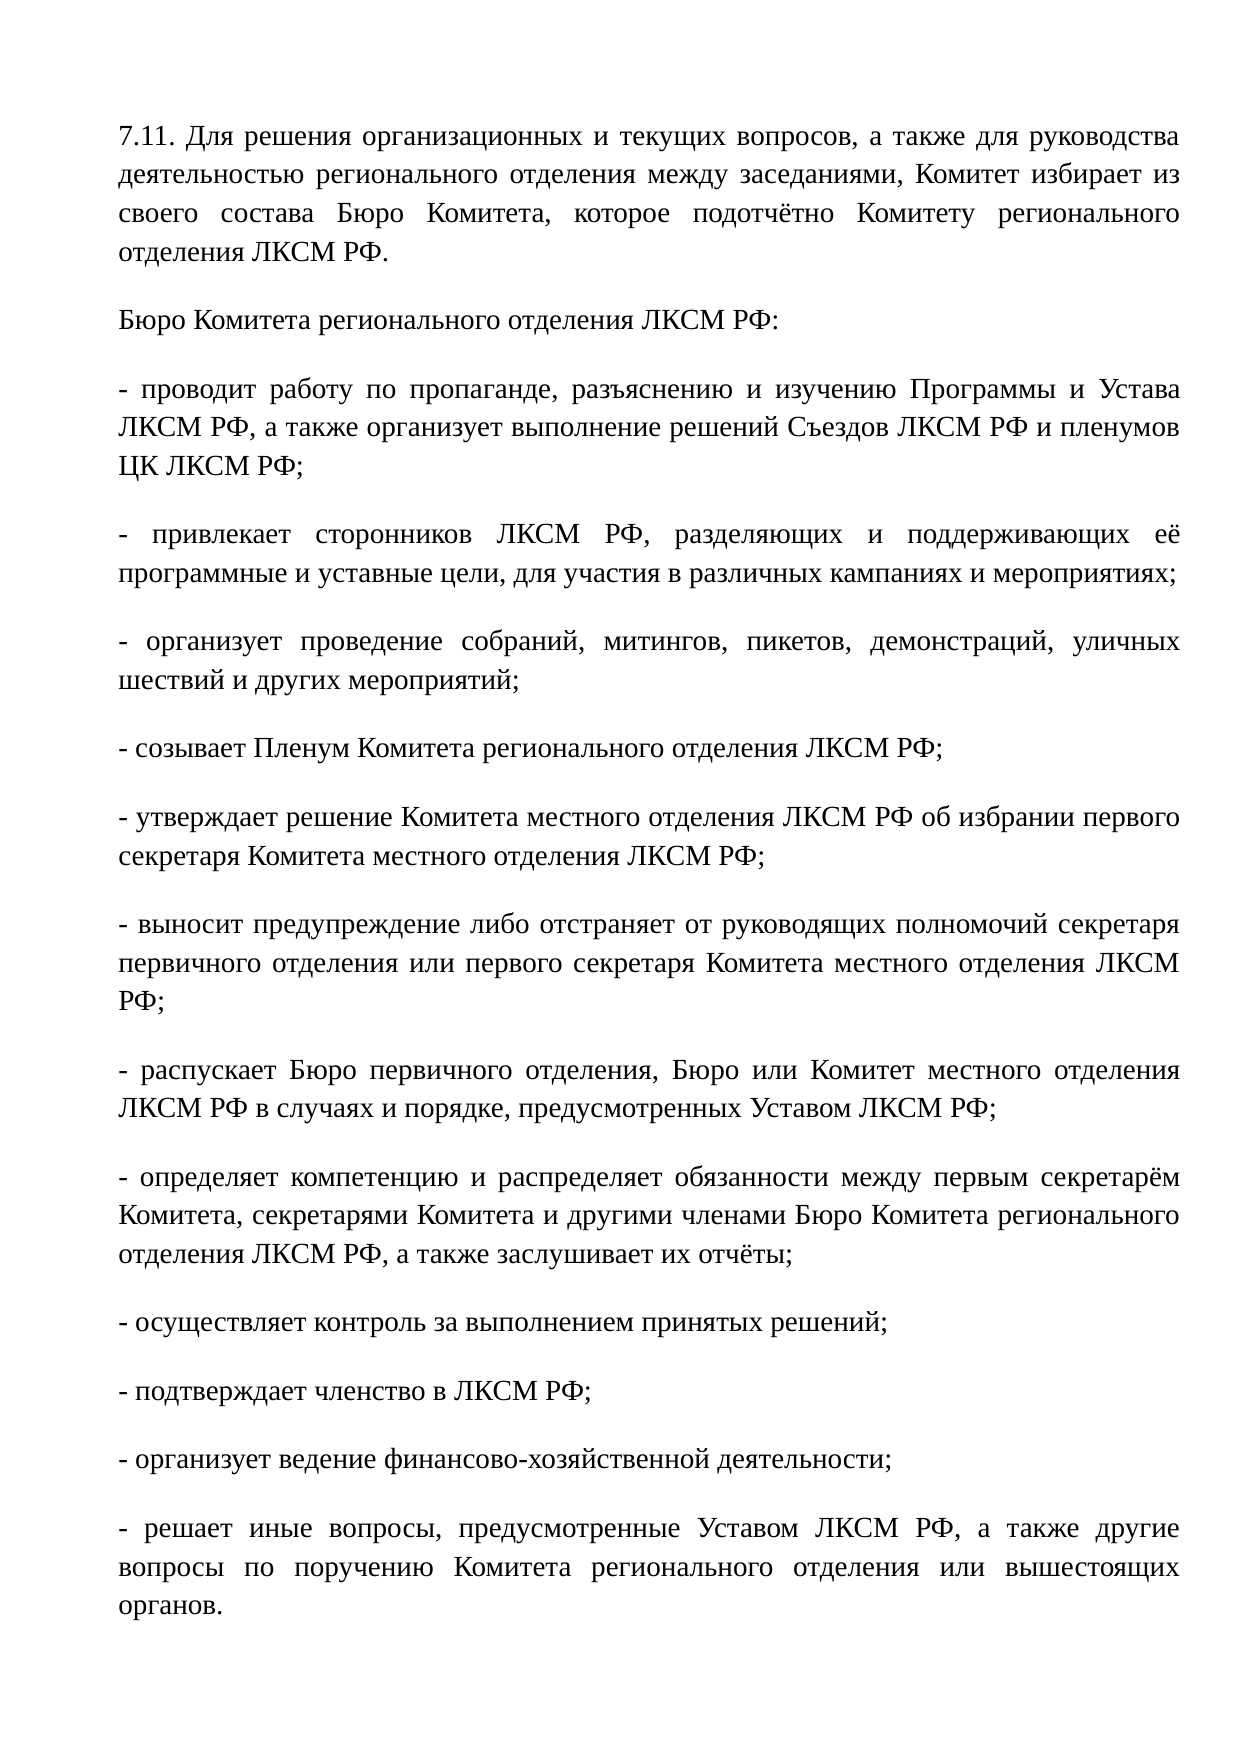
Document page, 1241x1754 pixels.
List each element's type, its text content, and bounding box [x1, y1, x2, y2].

text - определяет компетенцию и распределяет обязанности между первым секретарём Комитета, секретарями Комитета и другими членами Бюро Комитета регионального отделения ЛКСМ РФ, а также заслушивает их отчёты; [118, 1159, 1181, 1269]
text - решает иные вопросы, предусмотренные Уставом ЛКСМ РФ, а также другие вопросы по поручению Комитета регионального отделения или вышестоящих органов. [118, 1510, 1181, 1621]
text - выносит предупреждение либо отстраняет от руководящих полномочий секретаря первичного отделения или первого секретаря Комитета местного отделения ЛКСМ РФ; [118, 906, 1181, 1017]
text Бюро Комитета регионального отделения ЛКСМ РФ: [118, 302, 1181, 336]
text - проводит работу по пропаганде, разъяснению и изучению Программы и Устава ЛКСМ РФ, а также организует выполнение решений Съездов ЛКСМ РФ и пленумов ЦК ЛКСМ РФ; [118, 371, 1181, 481]
text - осуществляет контроль за выполнением принятых решений; [118, 1304, 1181, 1338]
text - привлекает сторонников ЛКСМ РФ, разделяющих и поддерживающих её программные и уставные цели, для участия в различных кампаниях и мероприятиях; [118, 516, 1181, 588]
text - организует ведение финансово-хозяйственной деятельности; [118, 1442, 1181, 1475]
text - утверждает решение Комитета местного отделения ЛКСМ РФ об избрании первого секретаря Комитета местного отделения ЛКСМ РФ; [118, 799, 1181, 871]
text - подтверждает членство в ЛКСМ РФ; [118, 1373, 1181, 1407]
text - распускает Бюро первичного отделения, Бюро или Комитет местного отделения ЛКСМ РФ в случаях и порядке, предусмотренных Уставом ЛКСМ РФ; [118, 1052, 1181, 1124]
text - созывает Пленум Комитета регионального отделения ЛКСМ РФ; [118, 731, 1181, 764]
text - организует проведение собраний, митингов, пикетов, демонстраций, уличных шествий и других мероприятий; [118, 623, 1181, 696]
text 7.11. Для решения организационных и текущих вопросов, а также для руководства деятельностью регионального отделения между заседаниями, Комитет избирает из своего состава Бюро Комитета, которое подотчётно Комитету регионального отделения ЛКСМ РФ. [118, 118, 1181, 267]
